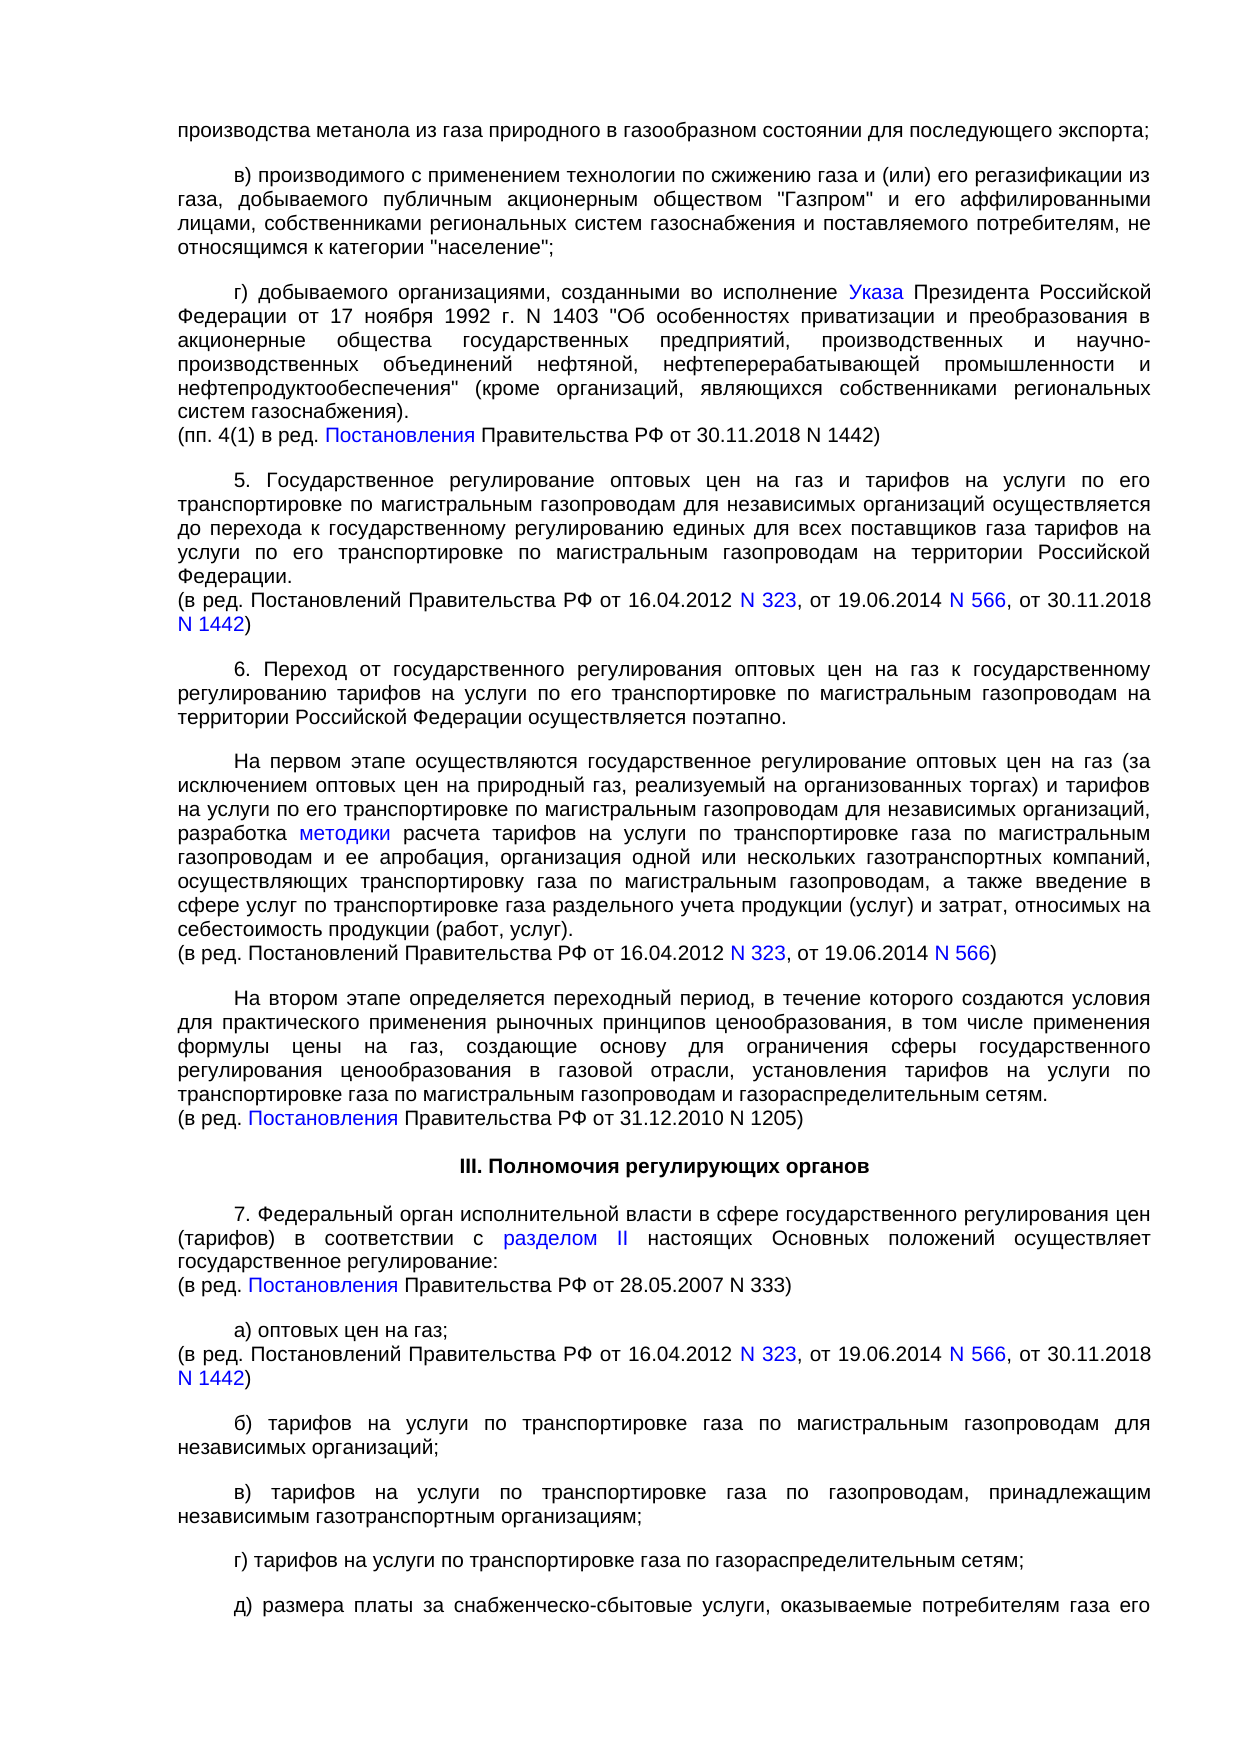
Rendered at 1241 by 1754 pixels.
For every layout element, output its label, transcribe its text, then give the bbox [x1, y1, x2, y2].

text (в ред. Постановления Правительства РФ от 31.12.2010 N 1205) [177, 1106, 1152, 1129]
text г) тарифов на услуги по транспортировке газа по газораспределительным сетям; [177, 1548, 1152, 1572]
text (пп. 4(1) в ред. Постановления Правительства РФ от 30.11.2018 N 1442) [177, 423, 1152, 447]
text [177, 1593, 1152, 1617]
text б) тарифов на услуги по транспортировке газа по магистральным газопроводам для независимых организаций; [177, 1411, 1152, 1459]
text 6. Переход от государственного регулирования оптовых цен на газ к государственному регулированию тарифов на услуги по его транспортировке по магистральным газопроводам на территории Российской Федерации осуществляется поэтапно. [177, 657, 1152, 728]
text г) добываемого организациями, созданными во исполнение Указа Президента Российской Федерации от 17 ноября 1992 г. N 1403 "Об особенностях приватизации и преобразования в акционерные общества государственных предприятий, производственных и научно-производственных объединений нефтяной, нефтеперерабатывающей промышленности и нефтепродуктообеспечения" (кроме организаций, являющихся собственниками региональных систем газоснабжения). [177, 279, 1152, 423]
text в) тарифов на услуги по транспортировке газа по газопроводам, принадлежащим независимым газотранспортным организациям; [177, 1479, 1152, 1527]
text 7. Федеральный орган исполнительной власти в сфере государственного регулирования цен (тарифов) в соответствии с разделом II настоящих Основных положений осуществляет государственное регулирование: [177, 1201, 1152, 1273]
title III. Полномочия регулирующих органов [177, 1153, 1152, 1177]
text (в ред. Постановлений Правительства РФ от 16.04.2012 N 323, от 19.06.2014 N 566, от 30.11.2018 N 1442) [177, 588, 1152, 636]
text а) оптовых цен на газ; [177, 1318, 1152, 1342]
text 5. Государственное регулирование оптовых цен на газ и тарифов на услуги по его транспортировке по магистральным газопроводам для независимых организаций осуществляется до перехода к государственному регулированию единых для всех поставщиков газа тарифов на услуги по его транспортировке по магистральным газопроводам на территории Российской Федерации. [177, 468, 1152, 588]
text (в ред. Постановления Правительства РФ от 28.05.2007 N 333) [177, 1273, 1152, 1297]
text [177, 118, 1152, 142]
text в) производимого с применением технологии по сжижению газа и (или) его регазификации из газа, добываемого публичным акционерным обществом "Газпром" и его аффилированными лицами, собственниками региональных систем газоснабжения и поставляемого потребителям, не относящимся к категории "население"; [177, 163, 1152, 259]
text (в ред. Постановлений Правительства РФ от 16.04.2012 N 323, от 19.06.2014 N 566, от 30.11.2018 N 1442) [177, 1342, 1152, 1390]
text (в ред. Постановлений Правительства РФ от 16.04.2012 N 323, от 19.06.2014 N 566) [177, 941, 1152, 965]
text На втором этапе определяется переходный период, в течение которого создаются условия для практического применения рыночных принципов ценообразования, в том числе применения формулы цены на газ, создающие основу для ограничения сферы государственного регулирования ценообразования в газовой отрасли, установления тарифов на услуги по транспортировке газа по магистральным газопроводам и газораспределительным сетям. [177, 986, 1152, 1106]
text На первом этапе осуществляются государственное регулирование оптовых цен на газ (за исключением оптовых цен на природный газ, реализуемый на организованных торгах) и тарифов на услуги по его транспортировке по магистральным газопроводам для независимых организаций, разработка методики расчета тарифов на услуги по транспортировке газа по магистральным газопроводам и ее апробация, организация одной или нескольких газотранспортных компаний, осуществляющих транспортировку газа по магистральным газопроводам, а также введение в сфере услуг по транспортировке газа раздельного учета продукции (услуг) и затрат, относимых на себестоимость продукции (работ, услуг). [177, 749, 1152, 941]
